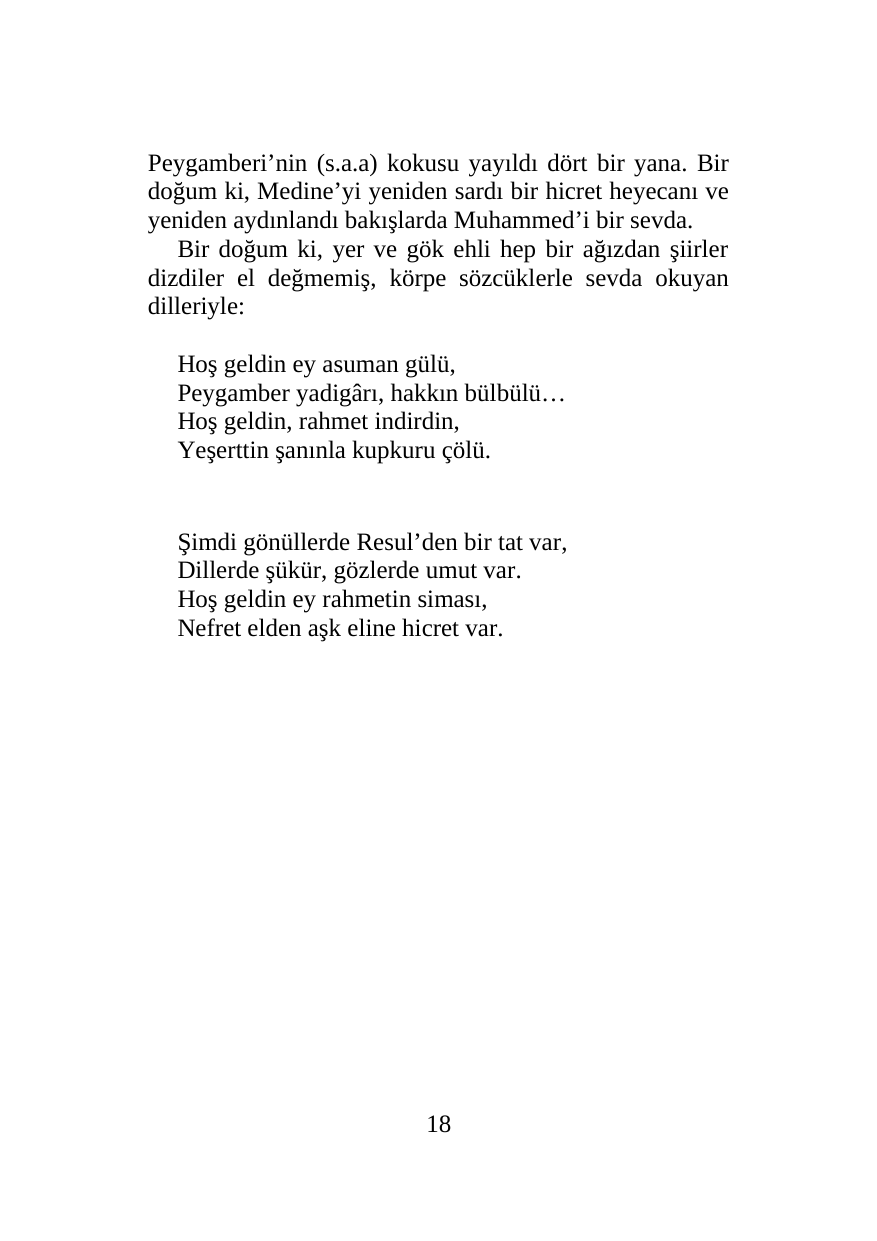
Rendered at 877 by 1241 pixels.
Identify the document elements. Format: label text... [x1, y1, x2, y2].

text Nefret elden aşk eline hicret var. [148, 613, 729, 642]
text Hoş geldin ey rahmetin siması, [148, 584, 729, 613]
text Hoş geldin, rahmet indirdin, [148, 406, 729, 435]
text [148, 148, 729, 234]
text Yeşerttin şanınla kupkuru çölü. [148, 435, 729, 464]
text Bir doğum ki, yer ve gök ehli hep bir ağızdan şiirler dizdiler el değmemiş, körpe sözcüklerle sevda okuyan dilleriyle: [148, 234, 729, 320]
text Dillerde şükür, gözlerde umut var. [148, 556, 729, 584]
text Peygamber yadigârı, hakkın bülbülü… [148, 378, 729, 406]
text Hoş geldin ey asuman gülü, [148, 349, 729, 378]
text Şimdi gönüllerde Resul’den bir tat var, [148, 527, 729, 556]
